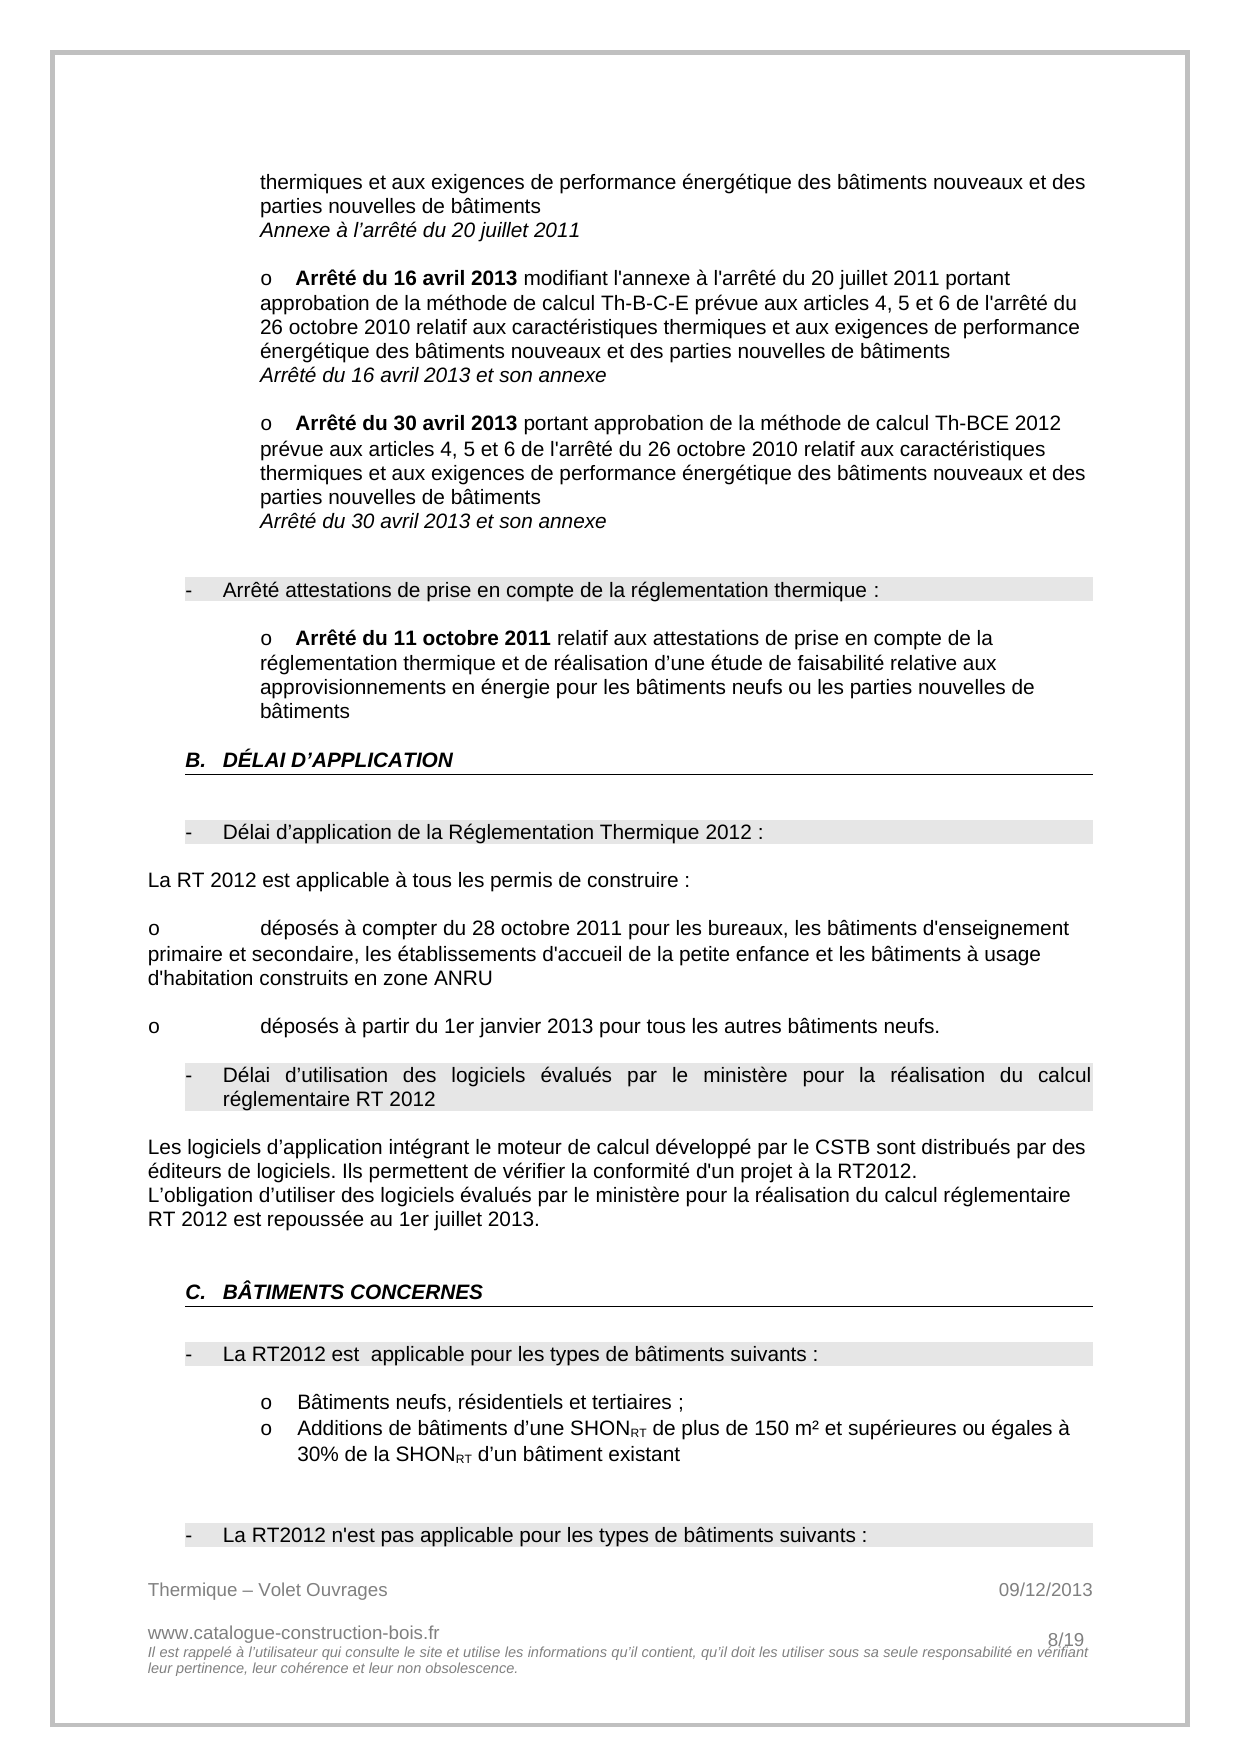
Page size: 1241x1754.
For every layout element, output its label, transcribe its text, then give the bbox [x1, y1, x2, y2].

list Délai d’utilisation des logiciels évalués par le ministère pour la réalisation du calcul réglementaire RT 2012 [185, 1063, 1093, 1111]
subtitle Délai d’application [185, 748, 1093, 774]
text Les logiciels d’application intégrant le moteur de calcul développé par le CSTB sont distribués par des éditeurs de logiciels. Ils permettent de vérifier la conformité d'un projet à la RT2012. [148, 1135, 1093, 1183]
list La RT2012 est applicable pour les types de bâtiments suivants : [185, 1342, 1093, 1366]
text L’obligation d’utiliser des logiciels évalués par le ministère pour la réalisation du calcul réglementaire RT 2012 est repoussée au 1er juillet 2013. [148, 1183, 1093, 1231]
list déposés à compter du 28 octobre 2011 pour les bureaux, les bâtiments d'enseignement primaire et secondaire, les établissements d'accueil de la petite enfance et les bâtiments à usage d'habitation construits en zone ANRU [148, 916, 1093, 989]
list Arrêté du 30 avril 2013 portant approbation de la méthode de calcul Th-BCE 2012 prévue aux articles 4, 5 et 6 de l'arrêté du 26 octobre 2010 relatif aux caractéristiques thermiques et aux exigences de performance énergétique des bâtiments nouveaux et des parties nouvelles de bâtiments Arrêté du 30 avril 2013 et son annexe [260, 411, 1093, 533]
subtitle bâtiments concernes [185, 1280, 1093, 1306]
list Délai d’application de la Réglementation Thermique 2012 : [185, 820, 1093, 844]
text La RT 2012 est applicable à tous les permis de construire : [148, 868, 1093, 892]
list Additions de bâtiments d’une SHONRT de plus de 150 m² et supérieures ou égales à 30% de la SHONRT d’un bâtiment existant [260, 1416, 1093, 1466]
list Arrêté du 16 avril 2013 modifiant l'annexe à l'arrêté du 20 juillet 2011 portant approbation de la méthode de calcul Th-B-C-E prévue aux articles 4, 5 et 6 de l'arrêté du 26 octobre 2010 relatif aux caractéristiques thermiques et aux exigences de performance énergétique des bâtiments nouveaux et des parties nouvelles de bâtiments Arrêté du 16 avril 2013 et son annexe [260, 265, 1093, 387]
list Bâtiments neufs, résidentiels et tertiaires ; [260, 1390, 1093, 1416]
list Arrêté attestations de prise en compte de la réglementation thermique : [185, 577, 1093, 601]
list La RT2012 n'est pas applicable pour les types de bâtiments suivants : [185, 1523, 1093, 1547]
list Arrêté du 11 octobre 2011 relatif aux attestations de prise en compte de la réglementation thermique et de réalisation d’une étude de faisabilité relative aux approvisionnements en énergie pour les bâtiments neufs ou les parties nouvelles de bâtiments [260, 625, 1093, 723]
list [260, 169, 1093, 241]
list déposés à partir du 1er janvier 2013 pour tous les autres bâtiments neufs. [148, 1013, 1093, 1039]
